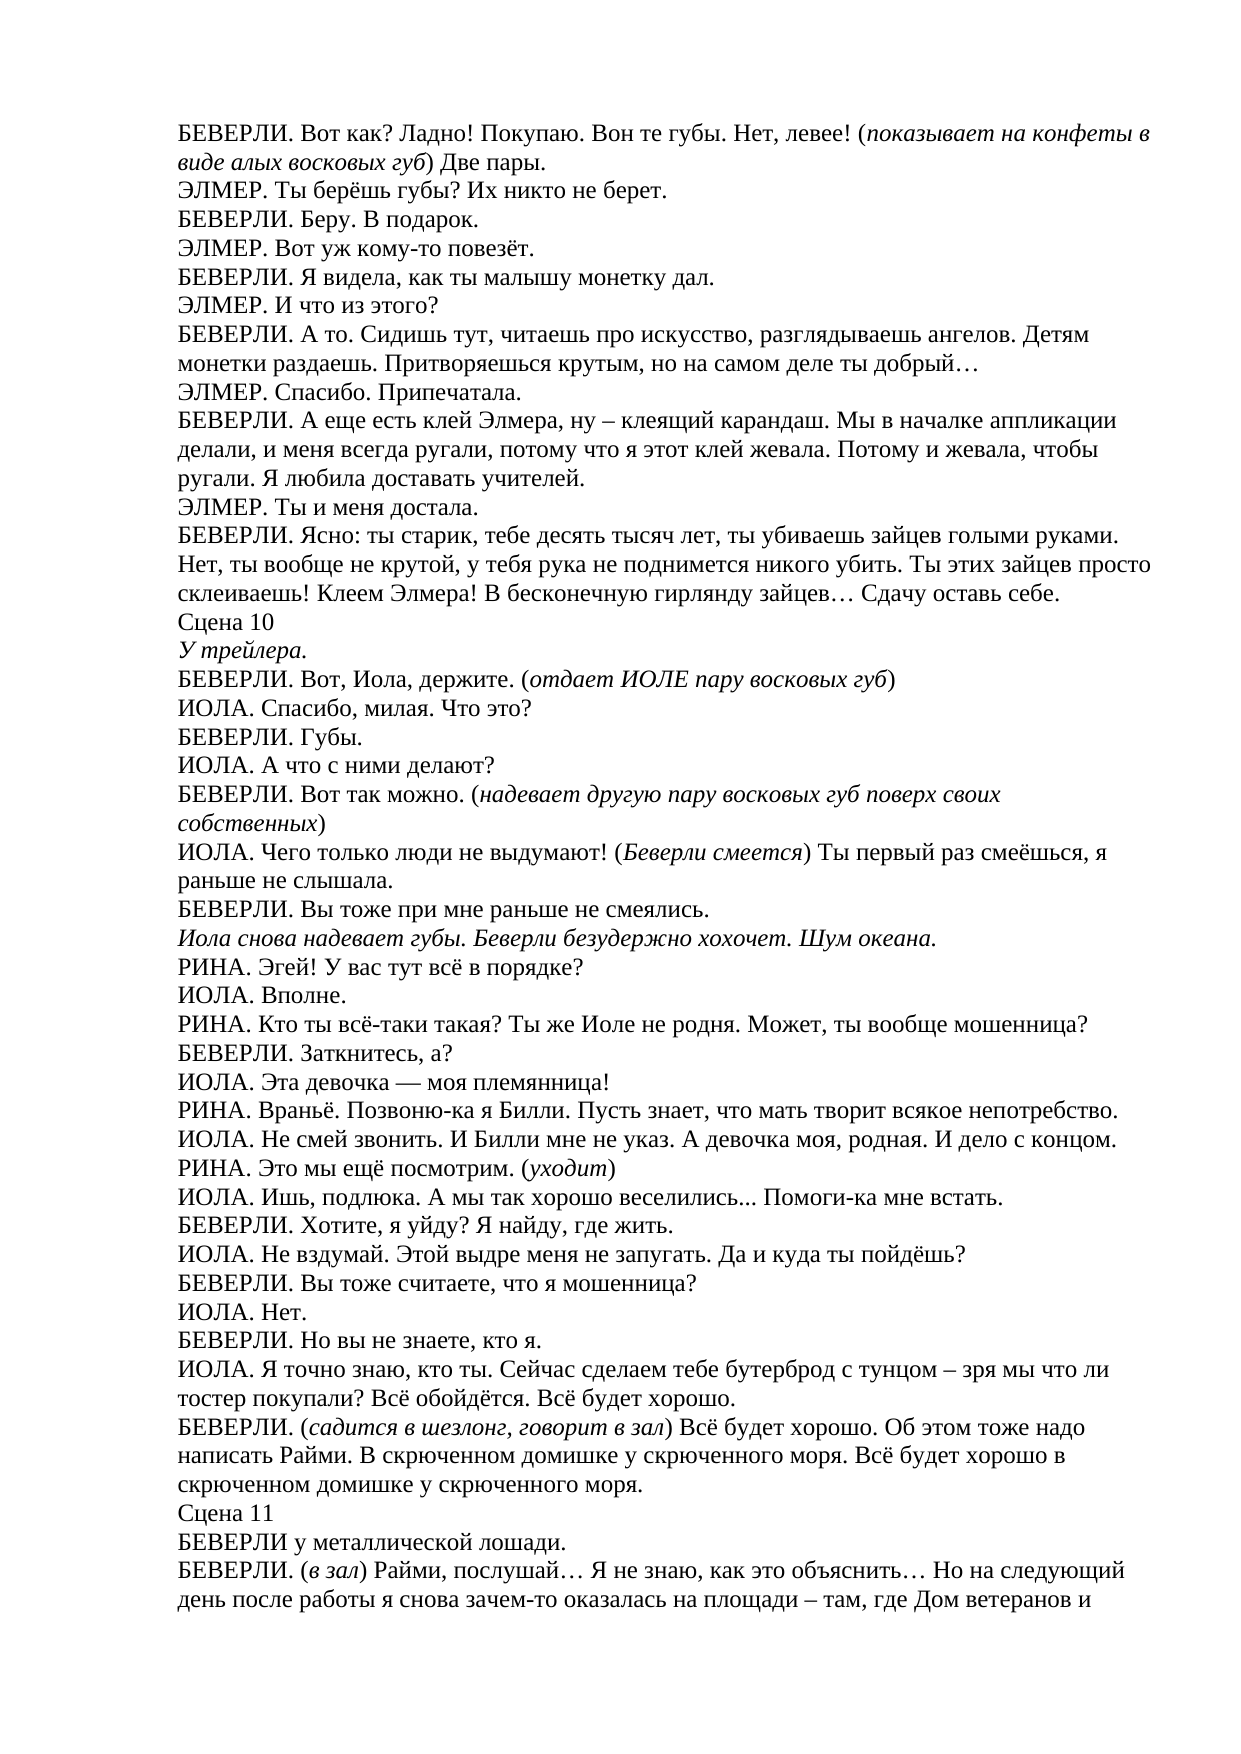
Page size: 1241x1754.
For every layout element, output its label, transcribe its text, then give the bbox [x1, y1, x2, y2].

text БЕВЕРЛИ. Ясно: ты старик, тебе десять тысяч лет, ты убиваешь зайцев голыми руками. Нет, ты вообще не крутой, у тебя рука не поднимется никого убить. Ты этих зайцев просто склеиваешь! Клеем Элмера! В бесконечную гирлянду зайцев… Сдачу оставь себе. [177, 521, 1152, 607]
text ИОЛА. Нет. [177, 1297, 1152, 1326]
text РИНА. Это мы ещё посмотрим. (уходит) [177, 1153, 1152, 1182]
text Иола снова надевает губы. Беверли безудержно хохочет. Шум океана. [177, 923, 1152, 952]
text ЭЛМЕР. И что из этого? [177, 291, 1152, 319]
text БЕВЕРЛИ. Я видела, как ты малышу монетку дал. [177, 262, 1152, 291]
text ИОЛА. Чего только люди не выдумают! (Беверли смеется) Ты первый раз смеёшься, я раньше не слышала. [177, 837, 1152, 894]
text ИОЛА. Не вздумай. Этой выдре меня не запугать. Да и куда ты пойдёшь? [177, 1239, 1152, 1268]
text БЕВЕРЛИ. Беру. В подарок. [177, 204, 1152, 233]
text БЕВЕРЛИ. Хотите, я уйду? Я найду, где жить. [177, 1211, 1152, 1239]
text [177, 1556, 1152, 1613]
text У трейлера. [177, 636, 1152, 664]
text РИНА. Эгей! У вас тут всё в порядке? [177, 952, 1152, 981]
text ЭЛМЕР. Ты и меня достала. [177, 492, 1152, 521]
text Сцена 11 [177, 1498, 1152, 1527]
text Сцена 10 [177, 607, 1152, 636]
text БЕВЕРЛИ. А еще есть клей Элмера, ну – клеящий карандаш. Мы в началке аппликации делали, и меня всегда ругали, потому что я этот клей жевала. Потому и жевала, чтобы ругали. Я любила доставать учителей. [177, 406, 1152, 492]
text БЕВЕРЛИ. А то. Сидишь тут, читаешь про искусство, разглядываешь ангелов. Детям монетки раздаешь. Притворяешься крутым, но на самом деле ты добрый… [177, 319, 1152, 377]
text БЕВЕРЛИ. Вы тоже считаете, что я мошенница? [177, 1268, 1152, 1297]
text БЕВЕРЛИ. (садится в шезлонг, говорит в зал) Всё будет хорошо. Об этом тоже надо написать Райми. В скрюченном домишке у скрюченного моря. Всё будет хорошо в скрюченном домишке у скрюченного моря. [177, 1412, 1152, 1498]
text РИНА. Кто ты всё-таки такая? Ты же Иоле не родня. Может, ты вообще мошенница? [177, 1009, 1152, 1038]
text ИОЛА. Ишь, подлюка. А мы так хорошо веселились... Помоги-ка мне встать. [177, 1182, 1152, 1211]
text БЕВЕРЛИ у металлической лошади. [177, 1527, 1152, 1556]
text БЕВЕРЛИ. Заткнитесь, а? [177, 1038, 1152, 1067]
text БЕВЕРЛИ. Вот, Иола, держите. (отдает ИОЛЕ пару восковых губ) [177, 664, 1152, 693]
text ЭЛМЕР. Спасибо. Припечатала. [177, 377, 1152, 406]
text ИОЛА. Не смей звонить. И Билли мне не указ. А девочка моя, родная. И дело с концом. [177, 1124, 1152, 1153]
text БЕВЕРЛИ. Губы. [177, 722, 1152, 751]
text ИОЛА. Спасибо, милая. Что это? [177, 693, 1152, 722]
text ИОЛА. Я точно знаю, кто ты. Сейчас сделаем тебе бутерброд с тунцом – зря мы что ли тостер покупали? Всё обойдётся. Всё будет хорошо. [177, 1354, 1152, 1412]
text ИОЛА. А что с ними делают? [177, 751, 1152, 779]
text РИНА. Враньё. Позвоню-ка я Билли. Пусть знает, что мать творит всякое непотребство. [177, 1096, 1152, 1124]
text ЭЛМЕР. Ты берёшь губы? Их никто не берет. [177, 176, 1152, 204]
text БЕВЕРЛИ. Но вы не знаете, кто я. [177, 1326, 1152, 1354]
text БЕВЕРЛИ. Вот как? Ладно! Покупаю. Вон те губы. Нет, левее! (показывает на конфеты в виде алых восковых губ) Две пары. [177, 118, 1152, 176]
text ИОЛА. Вполне. [177, 981, 1152, 1009]
text БЕВЕРЛИ. Вы тоже при мне раньше не смеялись. [177, 894, 1152, 923]
text ИОЛА. Эта девочка — моя племянница! [177, 1067, 1152, 1096]
text БЕВЕРЛИ. Вот так можно. (надевает другую пару восковых губ поверх своих собственных) [177, 779, 1152, 837]
text ЭЛМЕР. Вот уж кому-то повезёт. [177, 233, 1152, 262]
